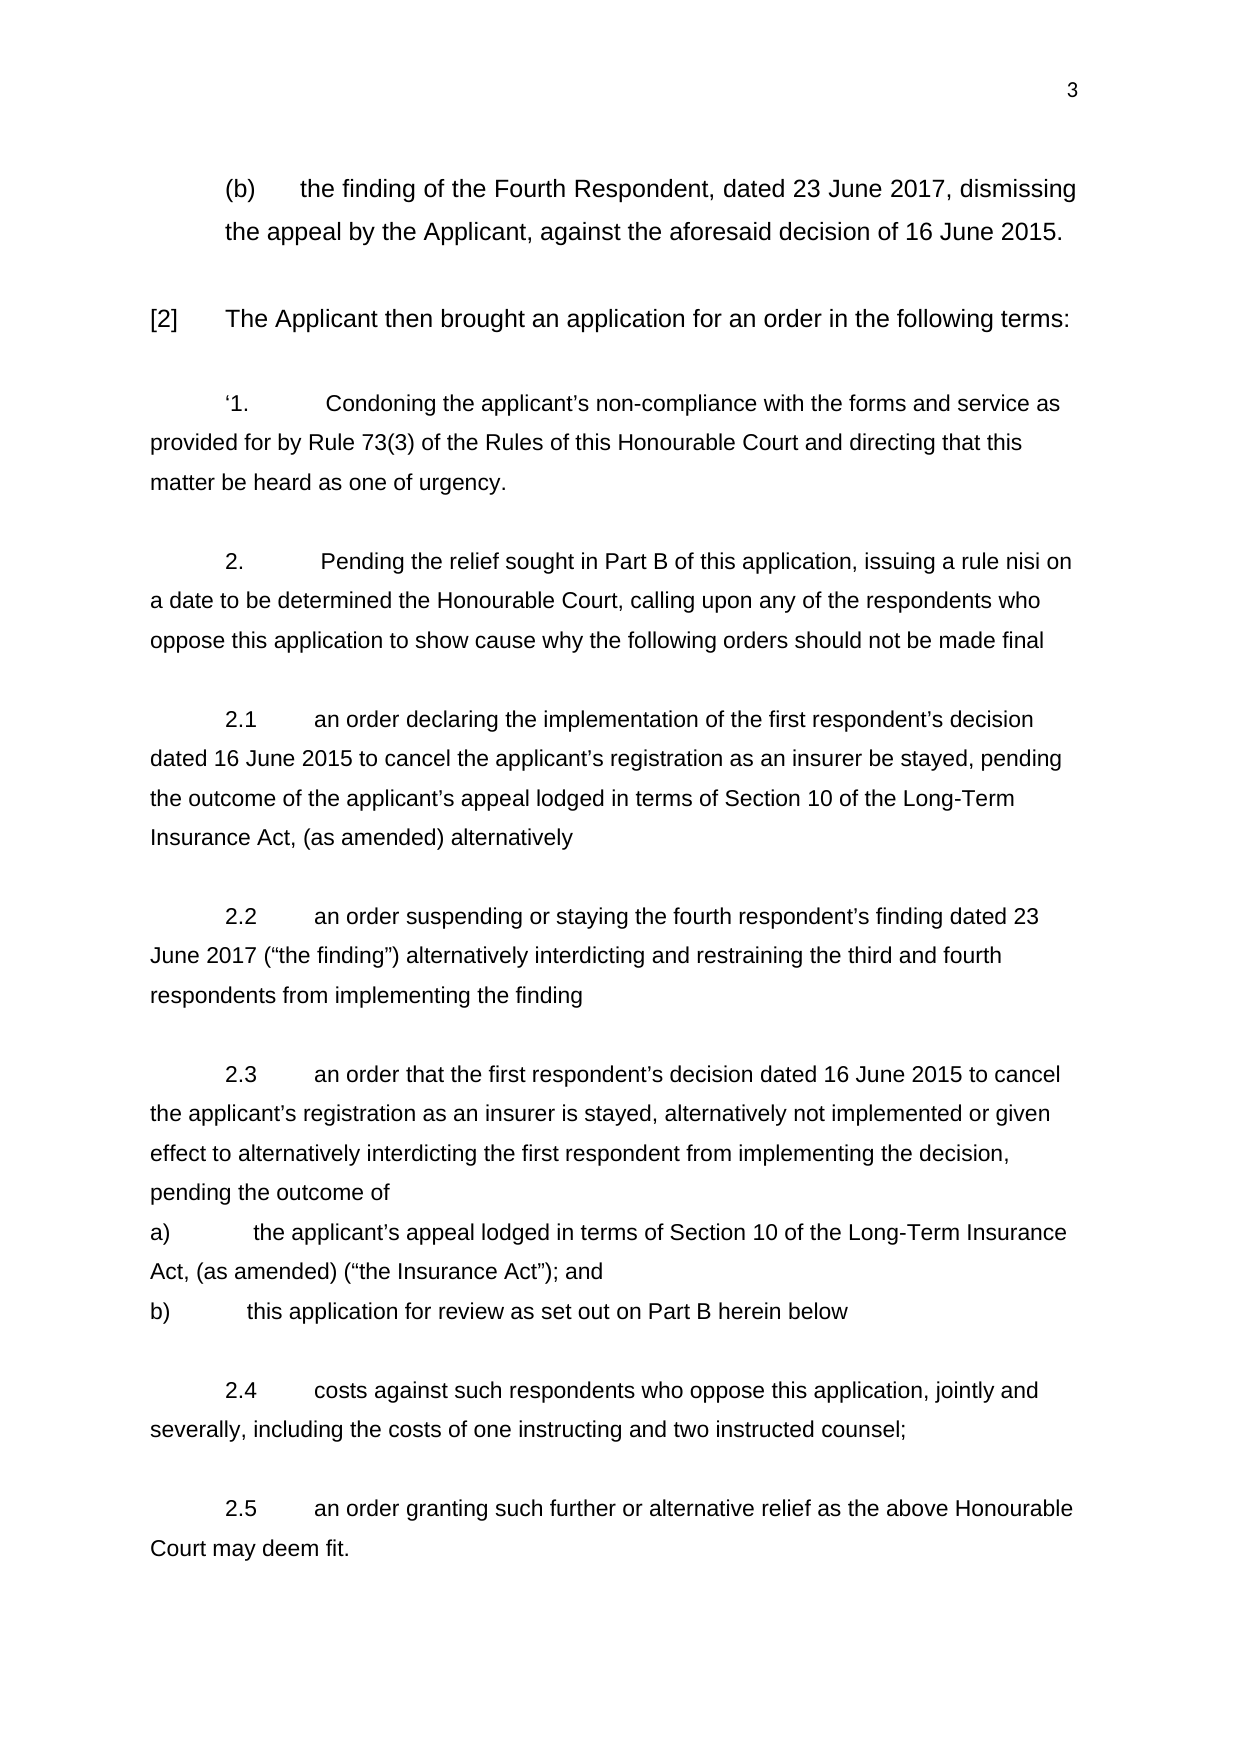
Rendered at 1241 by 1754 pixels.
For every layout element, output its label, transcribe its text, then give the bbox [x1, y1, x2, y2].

text [2] The Applicant then brought an application for an order in the following terms: [150, 303, 1078, 332]
text 2. Pending the relief sought in Part B of this application, issuing a rule nisi on a date to be determined the Honourable Court, calling upon any of the respondents who oppose this application to show cause why the following orders should not be made final [150, 548, 1078, 653]
text 2.4 costs against such respondents who oppose this application, jointly and severally, including the costs of one instructing and two instructed counsel; [150, 1377, 1078, 1443]
text 2.5 an order granting such further or alternative relief as the above Honourable Court may deem fit. [150, 1495, 1078, 1561]
text b) this application for review as set out on Part B herein below [150, 1298, 1078, 1324]
text 2.3 an order that the first respondent’s decision dated 16 June 2015 to cancel the applicant’s registration as an insurer is stayed, alternatively not implemented or given effect to alternatively interdicting the first respondent from implementing the decision, pending the outcome of [150, 1061, 1078, 1206]
text 2.1 an order declaring the implementation of the first respondent’s decision dated 16 June 2015 to cancel the applicant’s registration as an insurer be stayed, pending the outcome of the applicant’s appeal lodged in terms of Section 10 of the Long-Term Insurance Act, (as amended) alternatively [150, 706, 1078, 850]
text (b) the finding of the Fourth Respondent, dated 23 June 2017, dismissing the appeal by the Applicant, against the aforesaid decision of 16 June 2015. [225, 174, 1078, 246]
text ‘1. Condoning the applicant’s non-compliance with the forms and service as provided for by Rule 73(3) of the Rules of this Honourable Court and directing that this matter be heard as one of urgency. [150, 390, 1078, 495]
text 2.2 an order suspending or staying the fourth respondent’s finding dated 23 June 2017 (“the finding”) alternatively interdicting and restraining the third and fourth respondents from implementing the finding [150, 903, 1078, 1008]
text a) the applicant’s appeal lodged in terms of Section 10 of the Long-Term Insurance Act, (as amended) (“the Insurance Act”); and [150, 1219, 1078, 1285]
